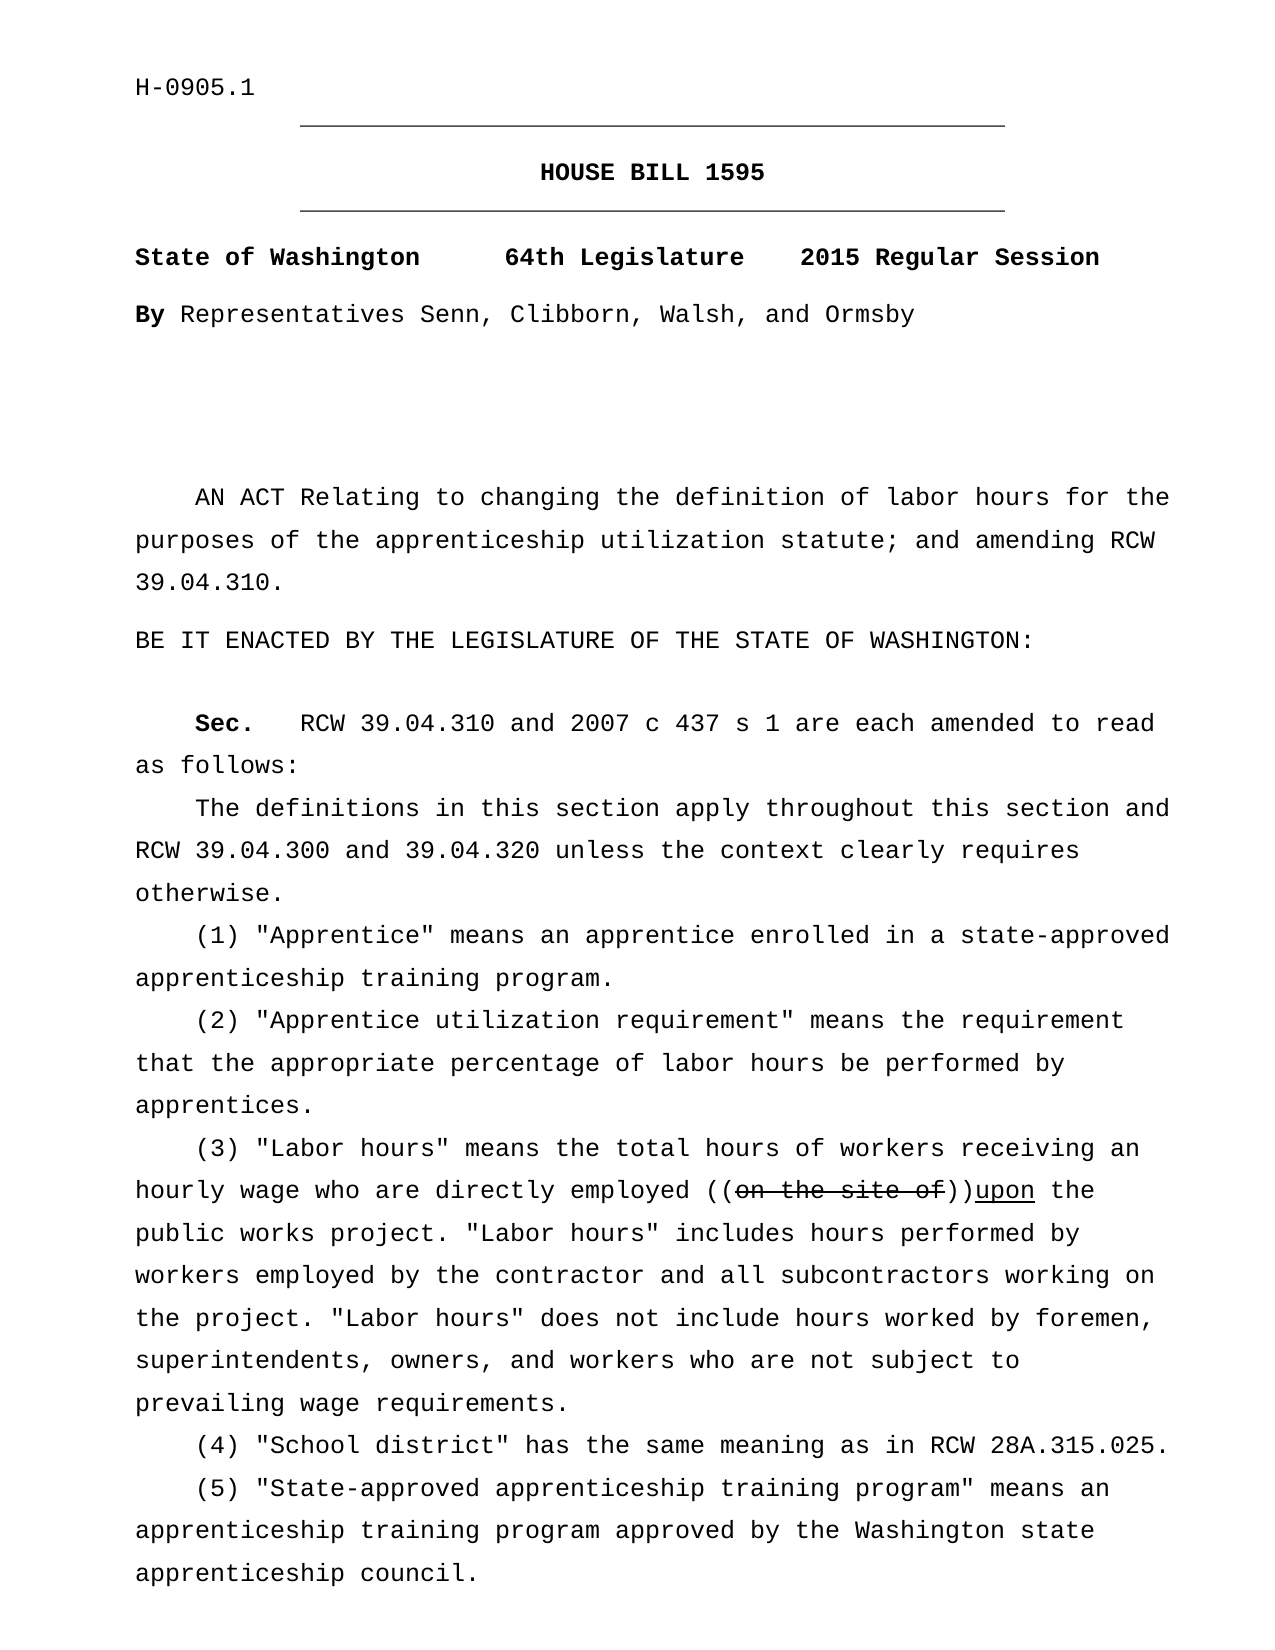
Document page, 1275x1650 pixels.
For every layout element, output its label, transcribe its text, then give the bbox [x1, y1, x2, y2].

text AN ACT Relating to changing the definition of labor hours for the purposes of the apprenticeship utilization statute; and amending RCW 39.04.310. [135, 472, 1170, 599]
text (4) "School district" has the same meaning as in RCW 28A.315.025. [135, 1420, 1170, 1462]
text HOUSE BILL 1595 [135, 160, 1170, 188]
text (3) "Labor hours" means the total hours of workers receiving an hourly wage who are directly employed ((on the site of))upon the public works project. "Labor hours" includes hours performed by workers employed by the contractor and all subcontractors working on the project. "Labor hours" does not include hours worked by foremen, superintendents, owners, and workers who are not subject to prevailing wage requirements. [135, 1122, 1170, 1420]
text (1) "Apprentice" means an apprentice enrolled in a state-approved apprenticeship training program. [135, 910, 1170, 995]
text The definitions in this section apply throughout this section and RCW 39.04.300 and 39.04.320 unless the context clearly requires otherwise. [135, 782, 1170, 910]
text By Representatives Senn, Clibborn, Walsh, and Ormsby [135, 302, 1170, 330]
text H-0905.1 [135, 75, 1170, 103]
text (2) "Apprentice utilization requirement" means the requirement that the appropriate percentage of labor hours be performed by apprentices. [135, 995, 1170, 1122]
text State of Washington 64th Legislature 2015 Regular Session [135, 245, 1170, 273]
text Sec. RCW 39.04.310 and 2007 c 437 s 1 are each amended to read as follows: [135, 697, 1170, 782]
text _______________________________________________ [135, 188, 1170, 217]
text BE IT ENACTED BY THE LEGISLATURE OF THE STATE OF WASHINGTON: [135, 627, 1170, 656]
text _______________________________________________ [135, 103, 1170, 132]
text (5) "State-approved apprenticeship training program" means an apprenticeship training program approved by the Washington state apprenticeship council. [135, 1462, 1170, 1590]
